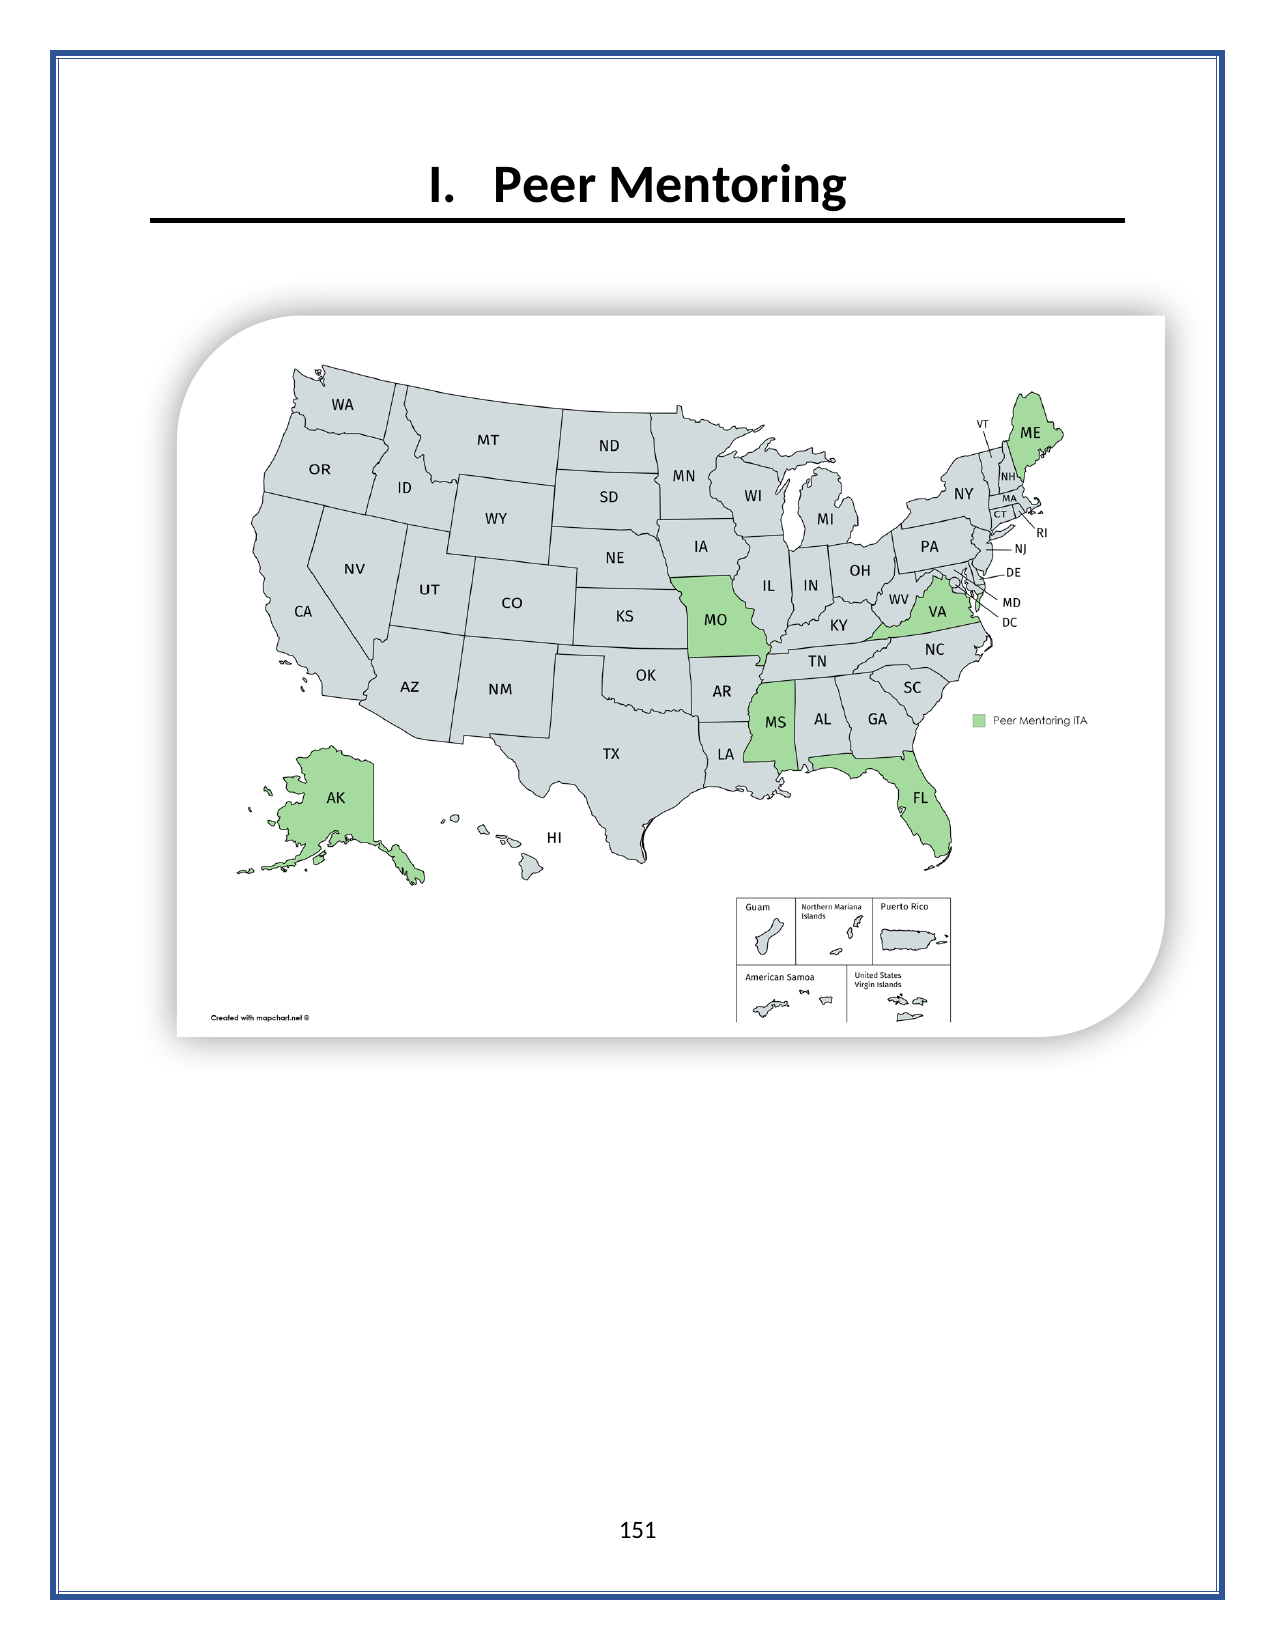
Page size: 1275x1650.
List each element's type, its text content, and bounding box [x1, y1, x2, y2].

subtitle Peer Mentoring [150, 150, 1125, 218]
picture [192, 331, 1150, 1022]
